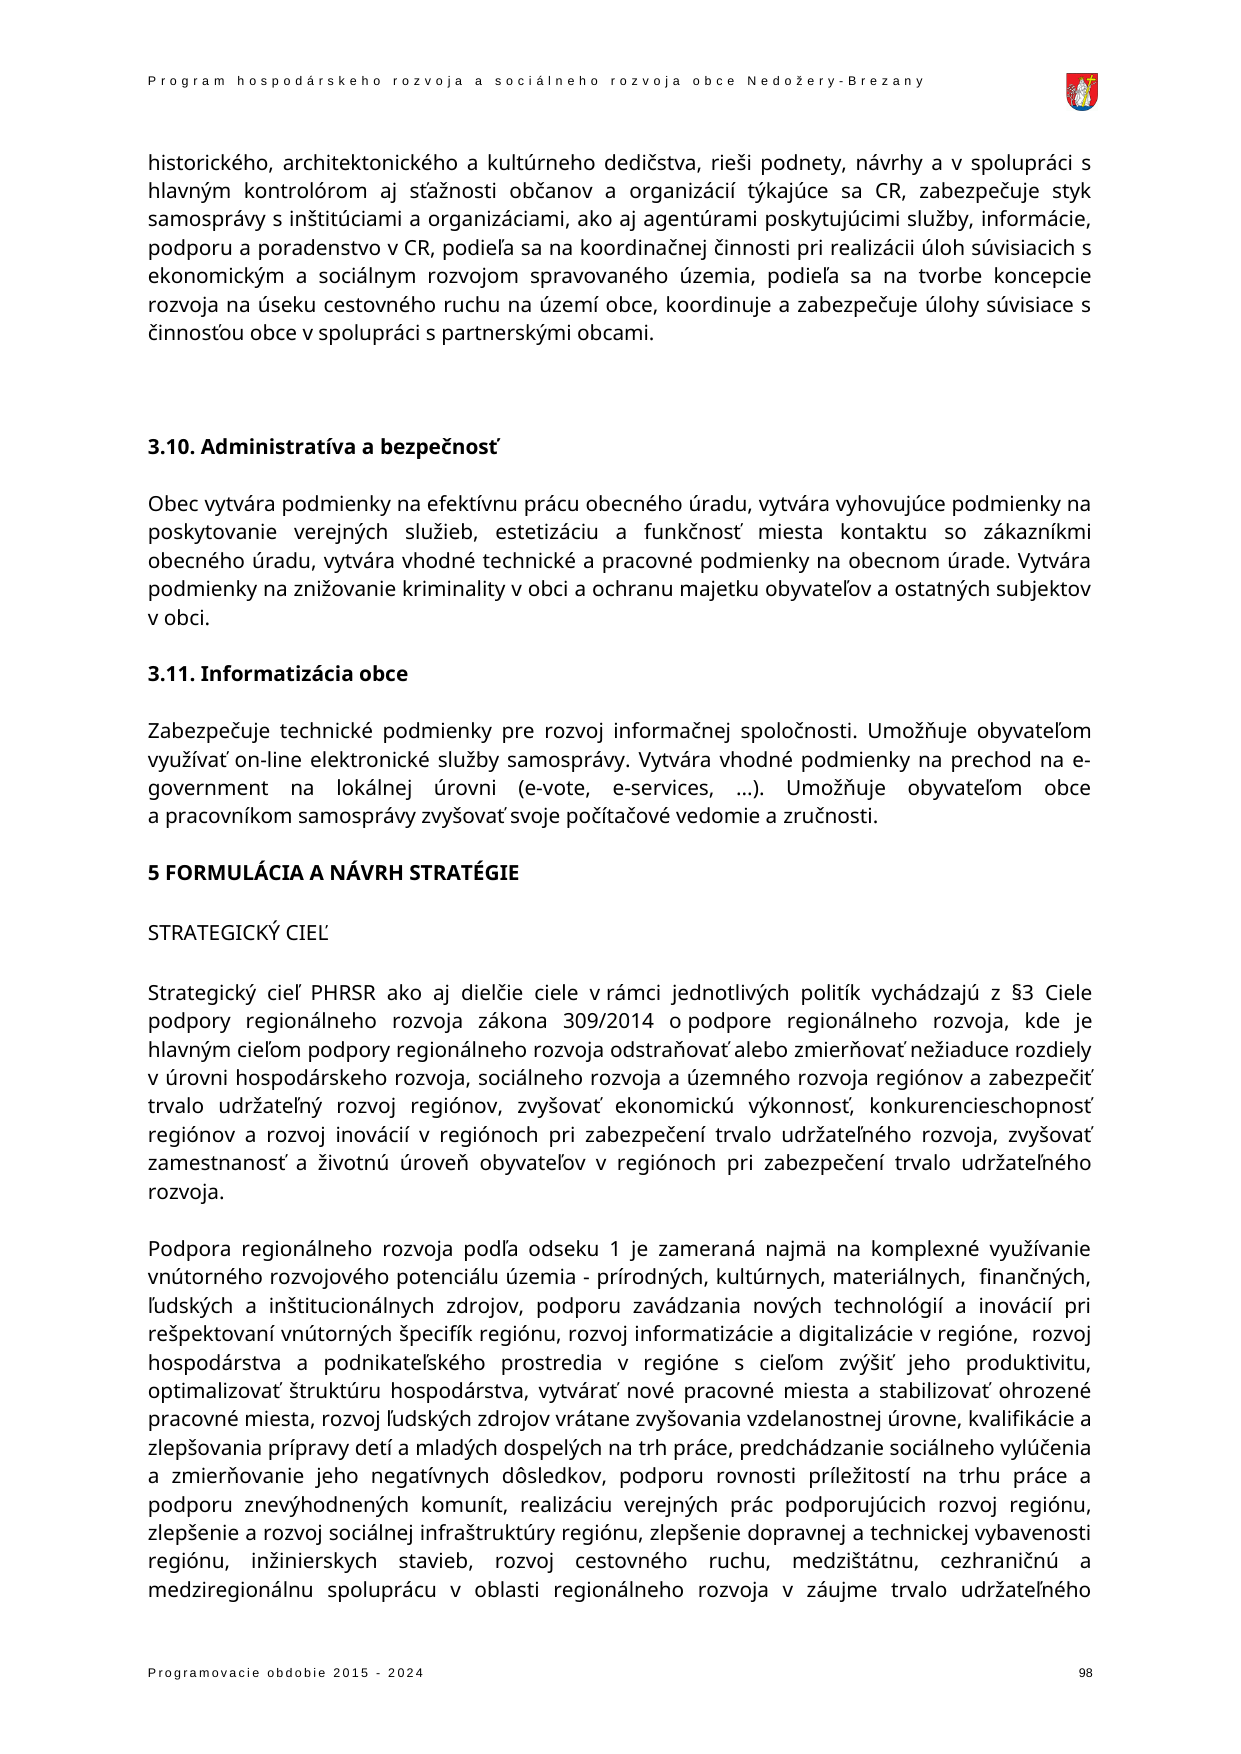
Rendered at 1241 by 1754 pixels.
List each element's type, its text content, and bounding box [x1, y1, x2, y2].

picture [1066, 73, 1098, 111]
text Obec vytvára podmienky na efektívnu prácu obecného úradu, vytvára vyhovujúce podmienky na poskytovanie verejných služieb, estetizáciu a funkčnosť miesta kontaktu so zákazníkmi obecného úradu, vytvára vhodné technické a pracovné podmienky na obecnom úrade. Vytvára podmienky na znižovanie kriminality v obci a ochranu majetku obyvateľov a ostatných subjektov v obci. [148, 489, 1093, 631]
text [148, 1234, 1093, 1603]
subtitle 5 FORMULÁCIA A NÁVRH STRATÉGIE [148, 858, 1093, 887]
text 3.11. Informatizácia obce [148, 659, 1093, 688]
subtitle STRATEGICKÝ CIEĽ [148, 918, 1093, 947]
text Strategický cieľ PHRSR ako aj dielčie ciele v rámci jednotlivých politík vychádzajú z §3 Ciele podpory regionálneho rozvoja zákona 309/2014 o podpore regionálneho rozvoja, kde je hlavným cieľom podpory regionálneho rozvoja odstraňovať alebo zmierňovať nežiaduce rozdiely v úrovni hospodárskeho rozvoja, sociálneho rozvoja a územného rozvoja regiónov a zabezpečiť trvalo udržateľný rozvoj regiónov, zvyšovať ekonomickú výkonnosť, konkurencieschopnosť regiónov a rozvoj inovácií v regiónoch pri zabezpečení trvalo udržateľného rozvoja, zvyšovať zamestnanosť a životnú úroveň obyvateľov v regiónoch pri zabezpečení trvalo udržateľného rozvoja. [148, 978, 1093, 1205]
text Zabezpečuje technické podmienky pre rozvoj informačnej spoločnosti. Umožňuje obyvateľom využívať on-line elektronické služby samosprávy. Vytvára vhodné podmienky na prechod na e-government na lokálnej úrovni (e-vote, e-services, ...). Umožňuje obyvateľom obce a pracovníkom samosprávy zvyšovať svoje počítačové vedomie a zručnosti. [148, 716, 1093, 830]
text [148, 148, 1093, 347]
text 3.10. Administratíva a bezpečnosť [148, 432, 1093, 460]
